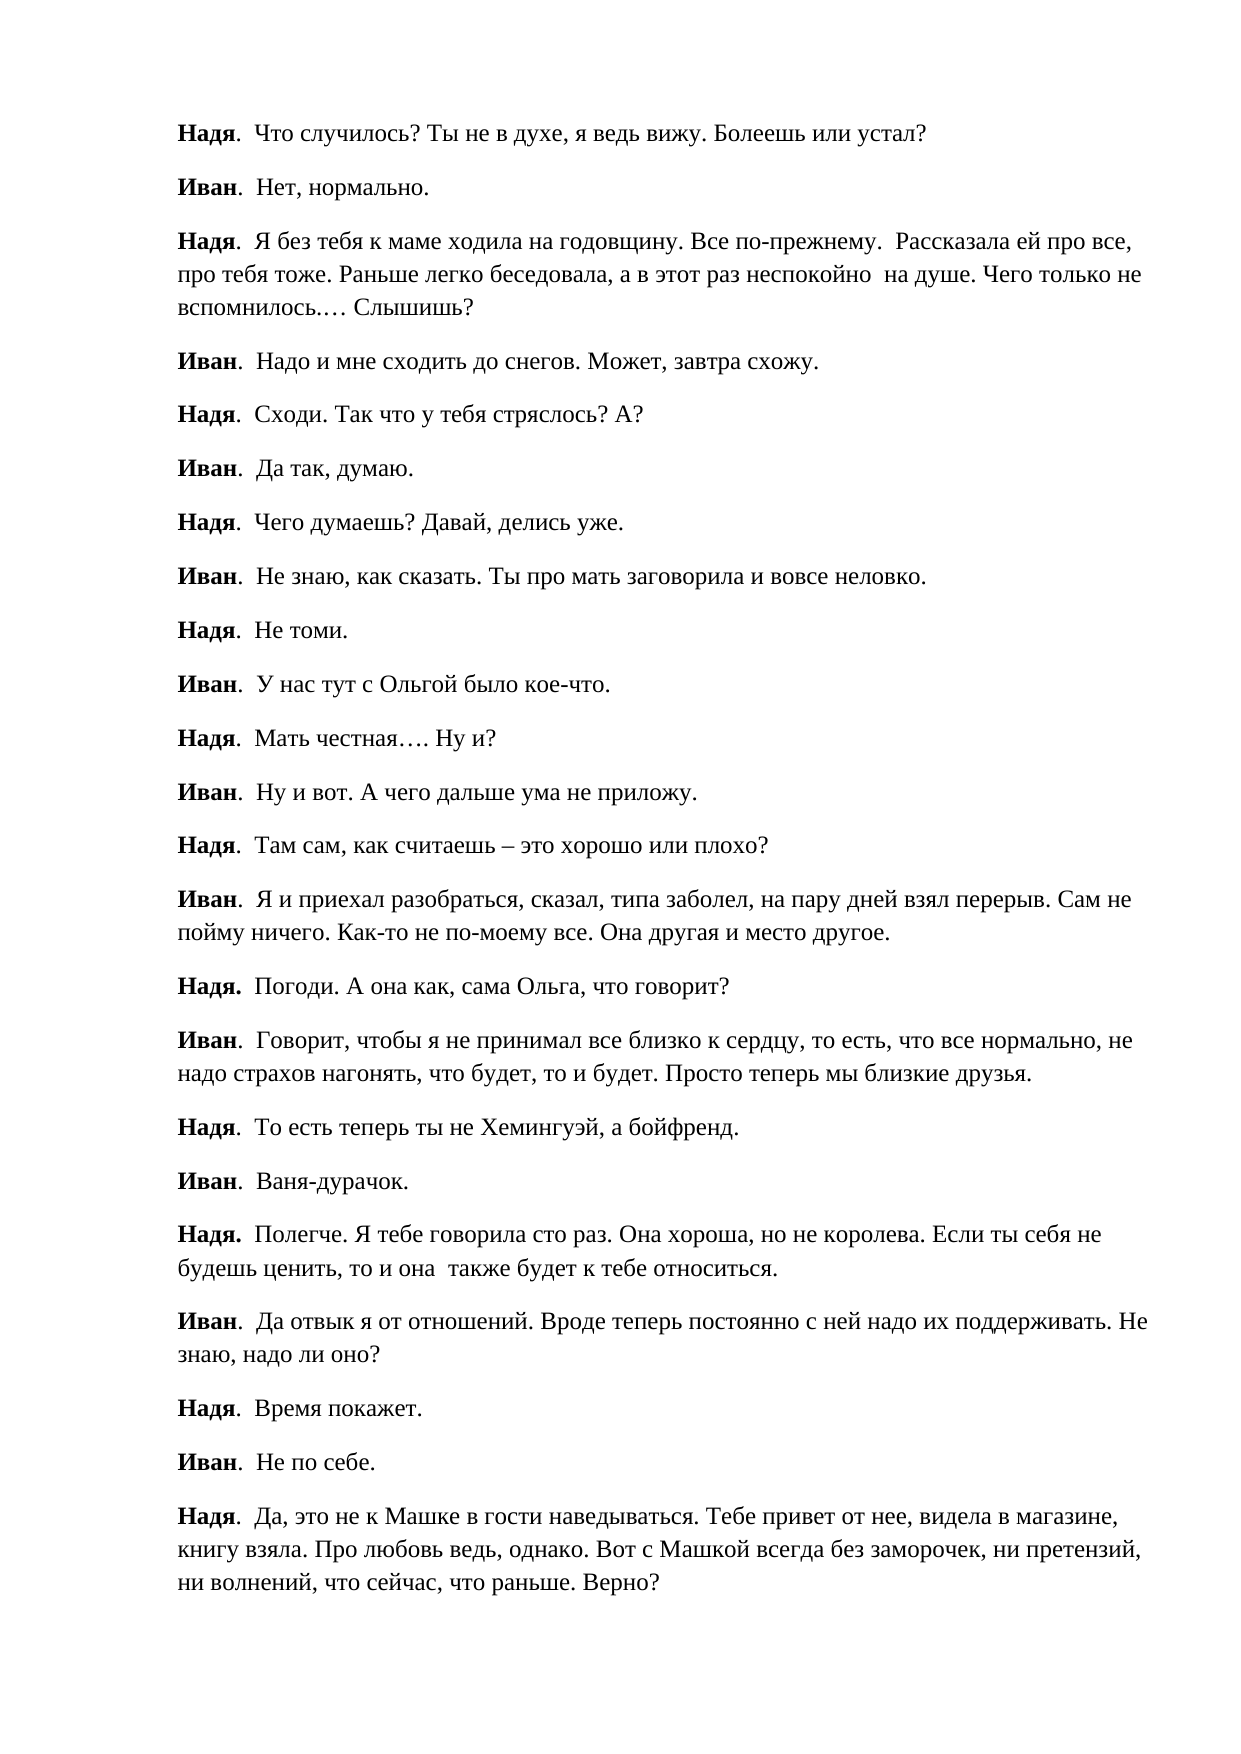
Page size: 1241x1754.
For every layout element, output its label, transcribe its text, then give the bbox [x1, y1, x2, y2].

text Иван. Не по себе. [177, 1447, 1152, 1476]
text Иван. Ваня-дурачок. [177, 1166, 1152, 1194]
text Надя. Полегче. Я тебе говорила сто раз. Она хороша, но не королева. Если ты себя не будешь ценить, то и она также будет к тебе относиться. [177, 1219, 1152, 1281]
text Надя. Что случилось? Ты не в духе, я ведь вижу. Болеешь или устал? [177, 118, 1152, 147]
text Иван. Ну и вот. А чего дальше ума не приложу. [177, 777, 1152, 805]
text Надя. То есть теперь ты не Хемингуэй, а бойфренд. [177, 1112, 1152, 1141]
text Надя. Не томи. [177, 615, 1152, 644]
text Иван. Да так, думаю. [177, 453, 1152, 482]
text Иван. Надо и мне сходить до снегов. Может, завтра схожу. [177, 346, 1152, 374]
text Иван. Да отвык я от отношений. Вроде теперь постоянно с ней надо их поддерживать. Не знаю, надо ли оно? [177, 1306, 1152, 1368]
text Надя. Мать честная…. Ну и? [177, 723, 1152, 751]
text Надя. Погоди. А она как, сама Ольга, что говорит? [177, 971, 1152, 1000]
text Надя. Да, это не к Машке в гости наведываться. Тебе привет от нее, видела в магазине, книгу взяла. Про любовь ведь, однако. Вот с Машкой всегда без заморочек, ни претензий, ни волнений, что сейчас, что раньше. Верно? [177, 1501, 1152, 1596]
text Надя. Сходи. Так что у тебя стряслось? А? [177, 399, 1152, 428]
text Иван. Говорит, чтобы я не принимал все близко к сердцу, то есть, что все нормально, не надо страхов нагонять, что будет, то и будет. Просто теперь мы близкие друзья. [177, 1025, 1152, 1087]
text Надя. Время покажет. [177, 1393, 1152, 1422]
text Иван. Нет, нормально. [177, 172, 1152, 201]
text Иван. Я и приехал разобраться, сказал, типа заболел, на пару дней взял перерыв. Сам не пойму ничего. Как-то не по-моему все. Она другая и место другое. [177, 884, 1152, 946]
text Надя. Я без тебя к маме ходила на годовщину. Все по-прежнему. Рассказала ей про все, про тебя тоже. Раньше легко беседовала, а в этот раз неспокойно на душе. Чего только не вспомнилось.… Слышишь? [177, 226, 1152, 321]
text Иван. У нас тут с Ольгой было кое-что. [177, 669, 1152, 698]
text Надя. Там сам, как считаешь – это хорошо или плохо? [177, 830, 1152, 859]
text Иван. Не знаю, как сказать. Ты про мать заговорила и вовсе неловко. [177, 561, 1152, 590]
text Надя. Чего думаешь? Давай, делись уже. [177, 507, 1152, 536]
